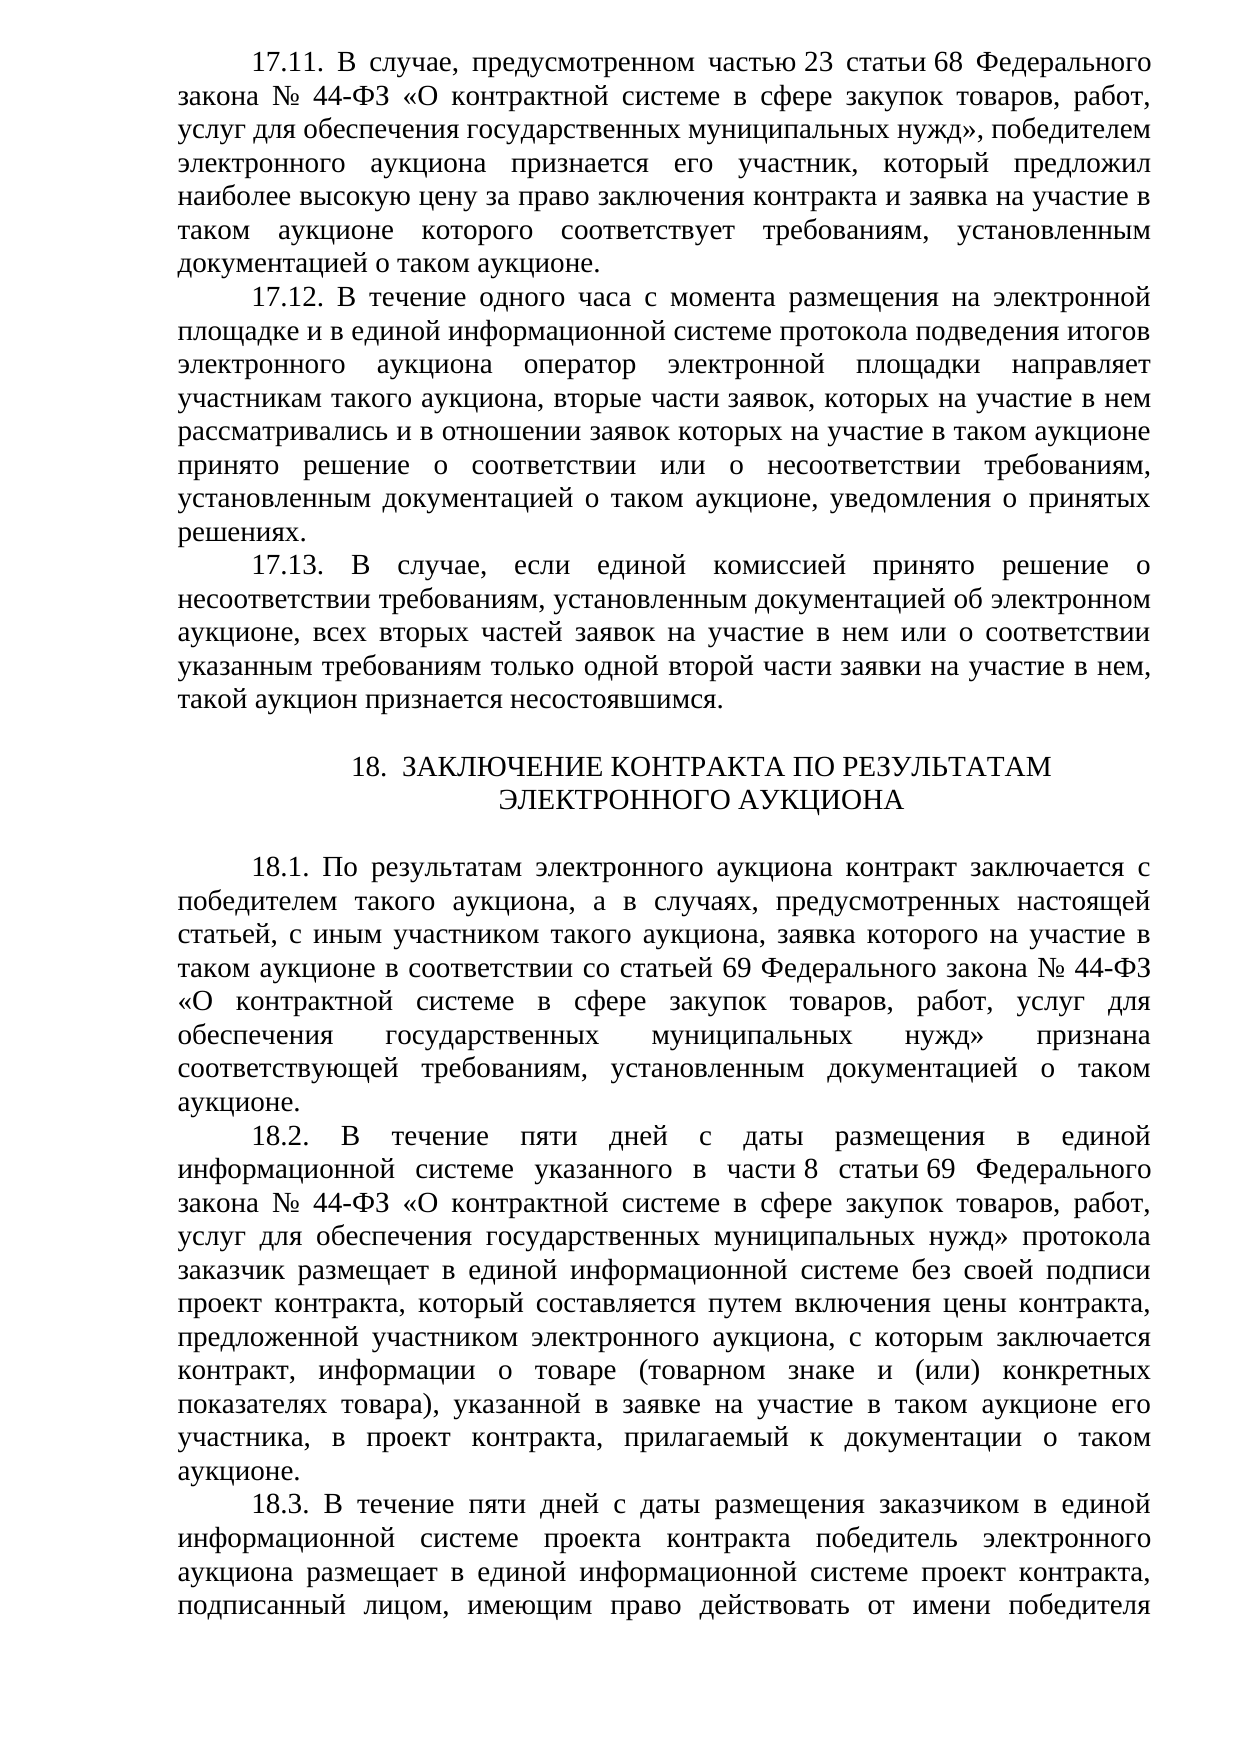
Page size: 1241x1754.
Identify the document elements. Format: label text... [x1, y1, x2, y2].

text 17.13. В случае, если единой комиссией принято решение о несоответствии требованиям, установленным документацией об электронном аукционе, всех вторых частей заявок на участие в нем или о соответствии указанным требованиям только одной второй части заявки на участие в нем, такой аукцион признается несостоявшимся. [177, 547, 1152, 715]
text 18.2. В течение пяти дней с даты размещения в единой информационной системе указанного в части 8 статьи 69 Федерального закона № 44-ФЗ «О контрактной системе в сфере закупок товаров, работ, услуг для обеспечения государственных муниципальных нужд» протокола заказчик размещает в единой информационной системе без своей подписи проект контракта, который составляется путем включения цены контракта, предложенной участником электронного аукциона, с которым заключается контракт, информации о товаре (товарном знаке и (или) конкретных показателях товара), указанной в заявке на участие в таком аукционе его участника, в проект контракта, прилагаемый к документации о таком аукционе. [177, 1118, 1152, 1487]
text 17.11. В случае, предусмотренном частью 23 статьи 68 Федерального закона № 44-ФЗ «О контрактной системе в сфере закупок товаров, работ, услуг для обеспечения государственных муниципальных нужд», победителем электронного аукциона признается его участник, который предложил наиболее высокую цену за право заключения контракта и заявка на участие в таком аукционе которого соответствует требованиям, установленным документацией о таком аукционе. [177, 44, 1152, 279]
text 18. ЗАКЛЮЧЕНИЕ КОНТРАКТА ПО РЕЗУЛЬТАТАМ ЭЛЕКТРОННОГО АУКЦИОНА [251, 749, 1152, 816]
text 17.12. В течение одного часа с момента размещения на электронной площадке и в единой информационной системе протокола подведения итогов электронного аукциона оператор электронной площадки направляет участникам такого аукциона, вторые части заявок, которых на участие в нем рассматривались и в отношении заявок которых на участие в таком аукционе принято решение о соответствии или о несоответствии требованиям, установленным документацией о таком аукционе, уведомления о принятых решениях. [177, 279, 1152, 547]
text 18.1. По результатам электронного аукциона контракт заключается с победителем такого аукциона, а в случаях, предусмотренных настоящей статьей, с иным участником такого аукциона, заявка которого на участие в таком аукционе в соответствии со статьей 69 Федерального закона № 44-ФЗ «О контрактной системе в сфере закупок товаров, работ, услуг для обеспечения государственных муниципальных нужд» признана соответствующей требованиям, установленным документацией о таком аукционе. [177, 849, 1152, 1118]
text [177, 1487, 1152, 1621]
